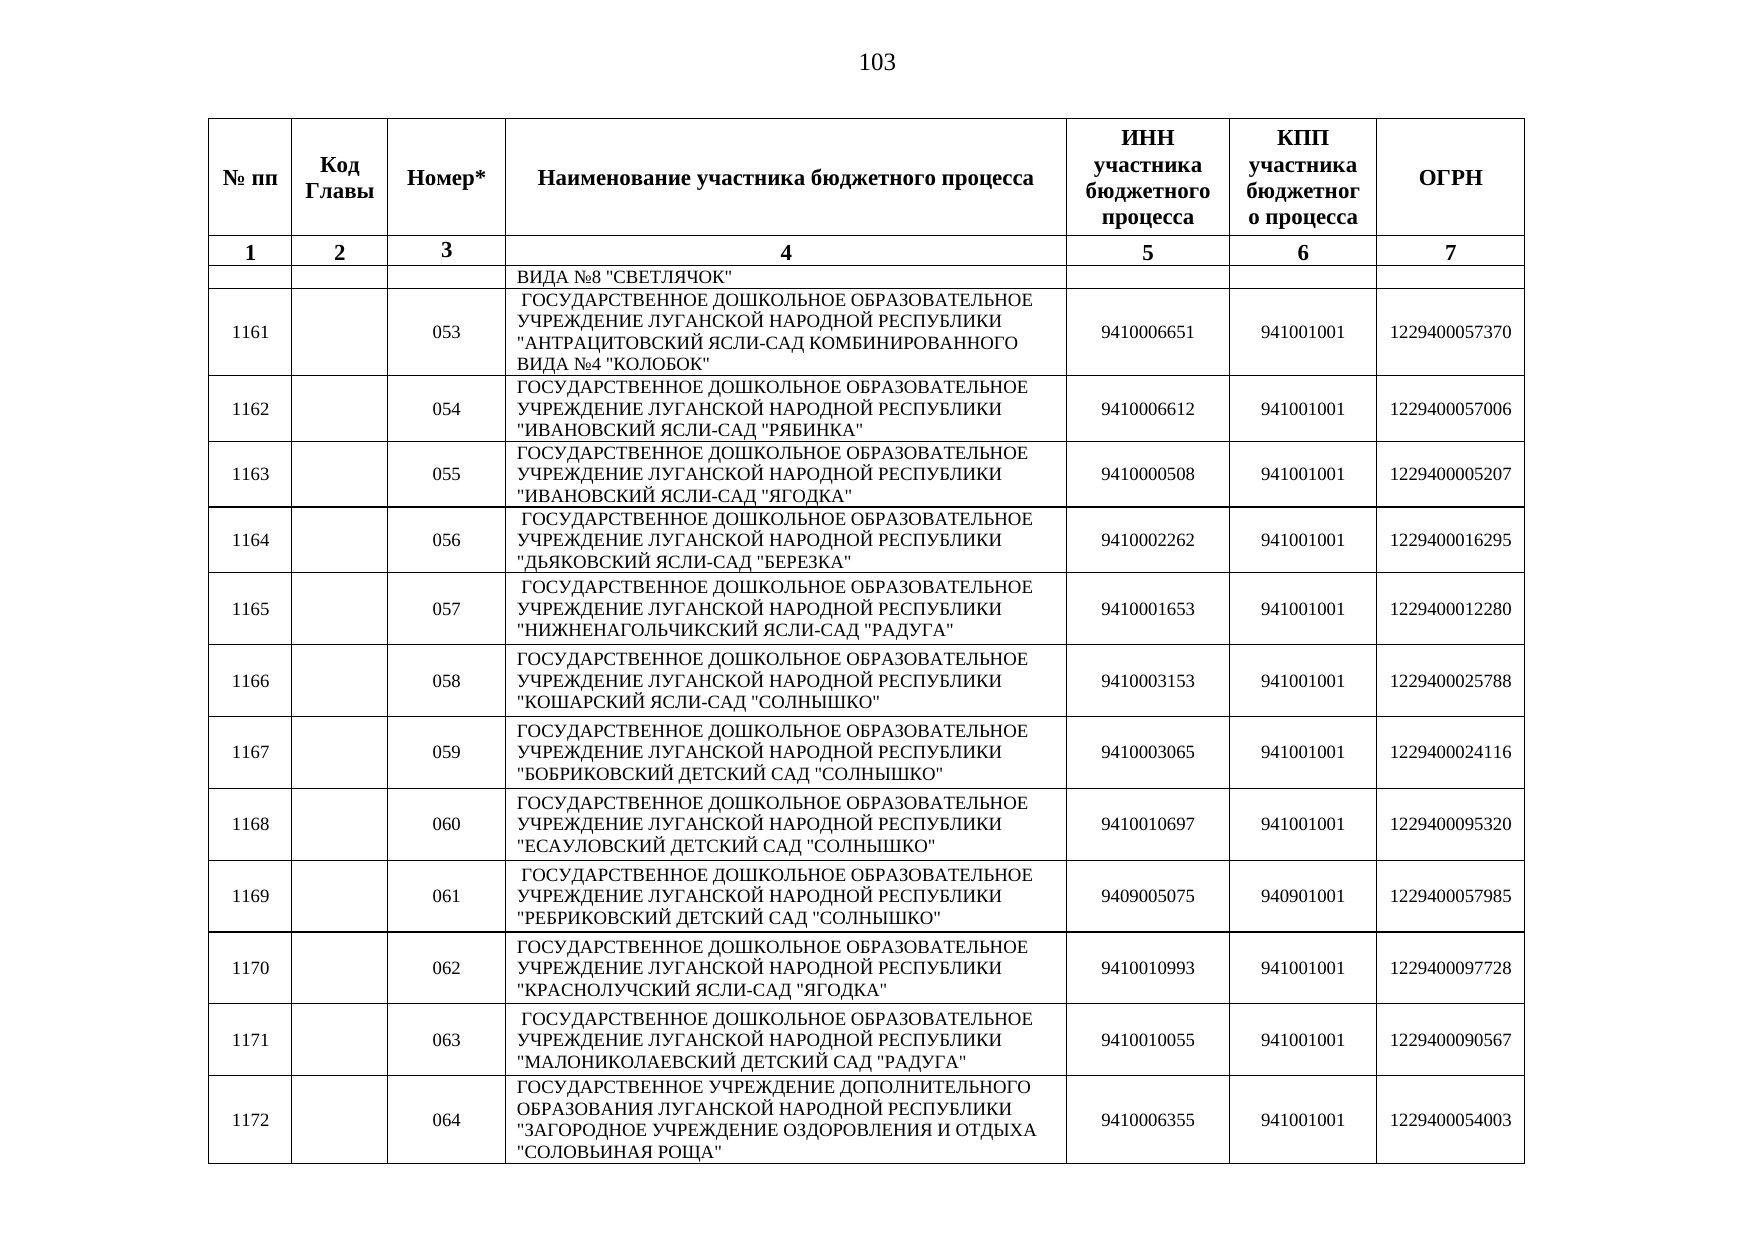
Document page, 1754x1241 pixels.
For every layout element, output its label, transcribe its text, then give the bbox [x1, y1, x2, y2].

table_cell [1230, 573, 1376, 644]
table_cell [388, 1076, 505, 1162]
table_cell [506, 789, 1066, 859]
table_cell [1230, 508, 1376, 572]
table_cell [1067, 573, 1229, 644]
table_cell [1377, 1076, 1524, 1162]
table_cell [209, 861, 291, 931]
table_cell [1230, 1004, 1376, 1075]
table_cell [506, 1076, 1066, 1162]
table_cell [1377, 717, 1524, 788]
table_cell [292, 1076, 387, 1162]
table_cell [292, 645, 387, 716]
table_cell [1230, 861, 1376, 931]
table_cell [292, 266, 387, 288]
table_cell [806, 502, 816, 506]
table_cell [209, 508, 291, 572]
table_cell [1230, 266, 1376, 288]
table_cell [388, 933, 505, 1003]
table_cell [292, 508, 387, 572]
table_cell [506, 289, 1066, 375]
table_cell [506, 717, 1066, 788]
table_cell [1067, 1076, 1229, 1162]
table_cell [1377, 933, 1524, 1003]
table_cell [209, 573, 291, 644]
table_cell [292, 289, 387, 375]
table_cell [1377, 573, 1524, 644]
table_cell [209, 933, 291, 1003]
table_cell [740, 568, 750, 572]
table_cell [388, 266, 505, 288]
table_header № пп [209, 119, 291, 235]
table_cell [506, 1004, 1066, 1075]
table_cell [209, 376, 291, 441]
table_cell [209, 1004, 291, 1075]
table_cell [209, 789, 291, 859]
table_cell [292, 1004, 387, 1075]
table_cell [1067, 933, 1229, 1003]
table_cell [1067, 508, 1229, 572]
table_cell 1 [209, 236, 291, 265]
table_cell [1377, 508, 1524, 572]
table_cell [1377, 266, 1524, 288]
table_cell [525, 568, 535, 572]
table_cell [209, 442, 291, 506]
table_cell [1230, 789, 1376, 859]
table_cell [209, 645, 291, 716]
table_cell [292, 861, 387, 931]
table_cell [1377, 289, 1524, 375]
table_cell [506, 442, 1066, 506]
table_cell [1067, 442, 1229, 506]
table_header ОГРН [1377, 119, 1524, 235]
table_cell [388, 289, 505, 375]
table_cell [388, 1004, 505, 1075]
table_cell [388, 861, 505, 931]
table_cell 6 [1230, 236, 1376, 265]
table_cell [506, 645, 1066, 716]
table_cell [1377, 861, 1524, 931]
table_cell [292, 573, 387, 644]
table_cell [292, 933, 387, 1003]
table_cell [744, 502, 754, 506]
table_header Код Главы [292, 119, 387, 235]
table_cell 5 [1067, 236, 1229, 265]
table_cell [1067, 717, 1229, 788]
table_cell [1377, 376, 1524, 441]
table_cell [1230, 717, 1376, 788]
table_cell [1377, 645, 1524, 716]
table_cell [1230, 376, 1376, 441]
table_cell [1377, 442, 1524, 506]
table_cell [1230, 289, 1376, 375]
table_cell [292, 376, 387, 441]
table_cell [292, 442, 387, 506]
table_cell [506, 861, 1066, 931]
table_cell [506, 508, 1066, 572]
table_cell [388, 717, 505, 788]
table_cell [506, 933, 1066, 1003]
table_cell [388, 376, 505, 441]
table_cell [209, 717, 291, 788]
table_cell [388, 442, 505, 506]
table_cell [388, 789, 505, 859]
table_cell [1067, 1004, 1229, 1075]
table_header Наименование участника бюджетного процесса [506, 119, 1066, 235]
table_cell 2 [292, 236, 387, 265]
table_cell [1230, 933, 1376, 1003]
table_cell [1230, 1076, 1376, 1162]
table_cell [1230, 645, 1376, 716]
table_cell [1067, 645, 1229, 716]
table_header Номер* [388, 119, 505, 235]
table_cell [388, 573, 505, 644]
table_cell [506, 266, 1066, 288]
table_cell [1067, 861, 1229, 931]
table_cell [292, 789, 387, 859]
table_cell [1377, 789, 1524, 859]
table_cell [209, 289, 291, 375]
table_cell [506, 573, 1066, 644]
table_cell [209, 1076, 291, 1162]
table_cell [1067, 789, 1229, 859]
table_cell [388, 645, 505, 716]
table_header ИНН участника бюджетного процесса [1067, 119, 1229, 235]
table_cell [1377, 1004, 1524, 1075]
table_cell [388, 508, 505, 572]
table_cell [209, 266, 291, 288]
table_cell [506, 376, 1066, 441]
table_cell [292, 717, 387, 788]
table_cell 3 [388, 236, 505, 265]
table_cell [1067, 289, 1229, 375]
table_cell 4 [506, 236, 1066, 265]
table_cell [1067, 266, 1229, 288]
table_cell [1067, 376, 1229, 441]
table_header КПП участника бюджетного процесса [1230, 119, 1376, 235]
table_cell 7 [1377, 236, 1524, 265]
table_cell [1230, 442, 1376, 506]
